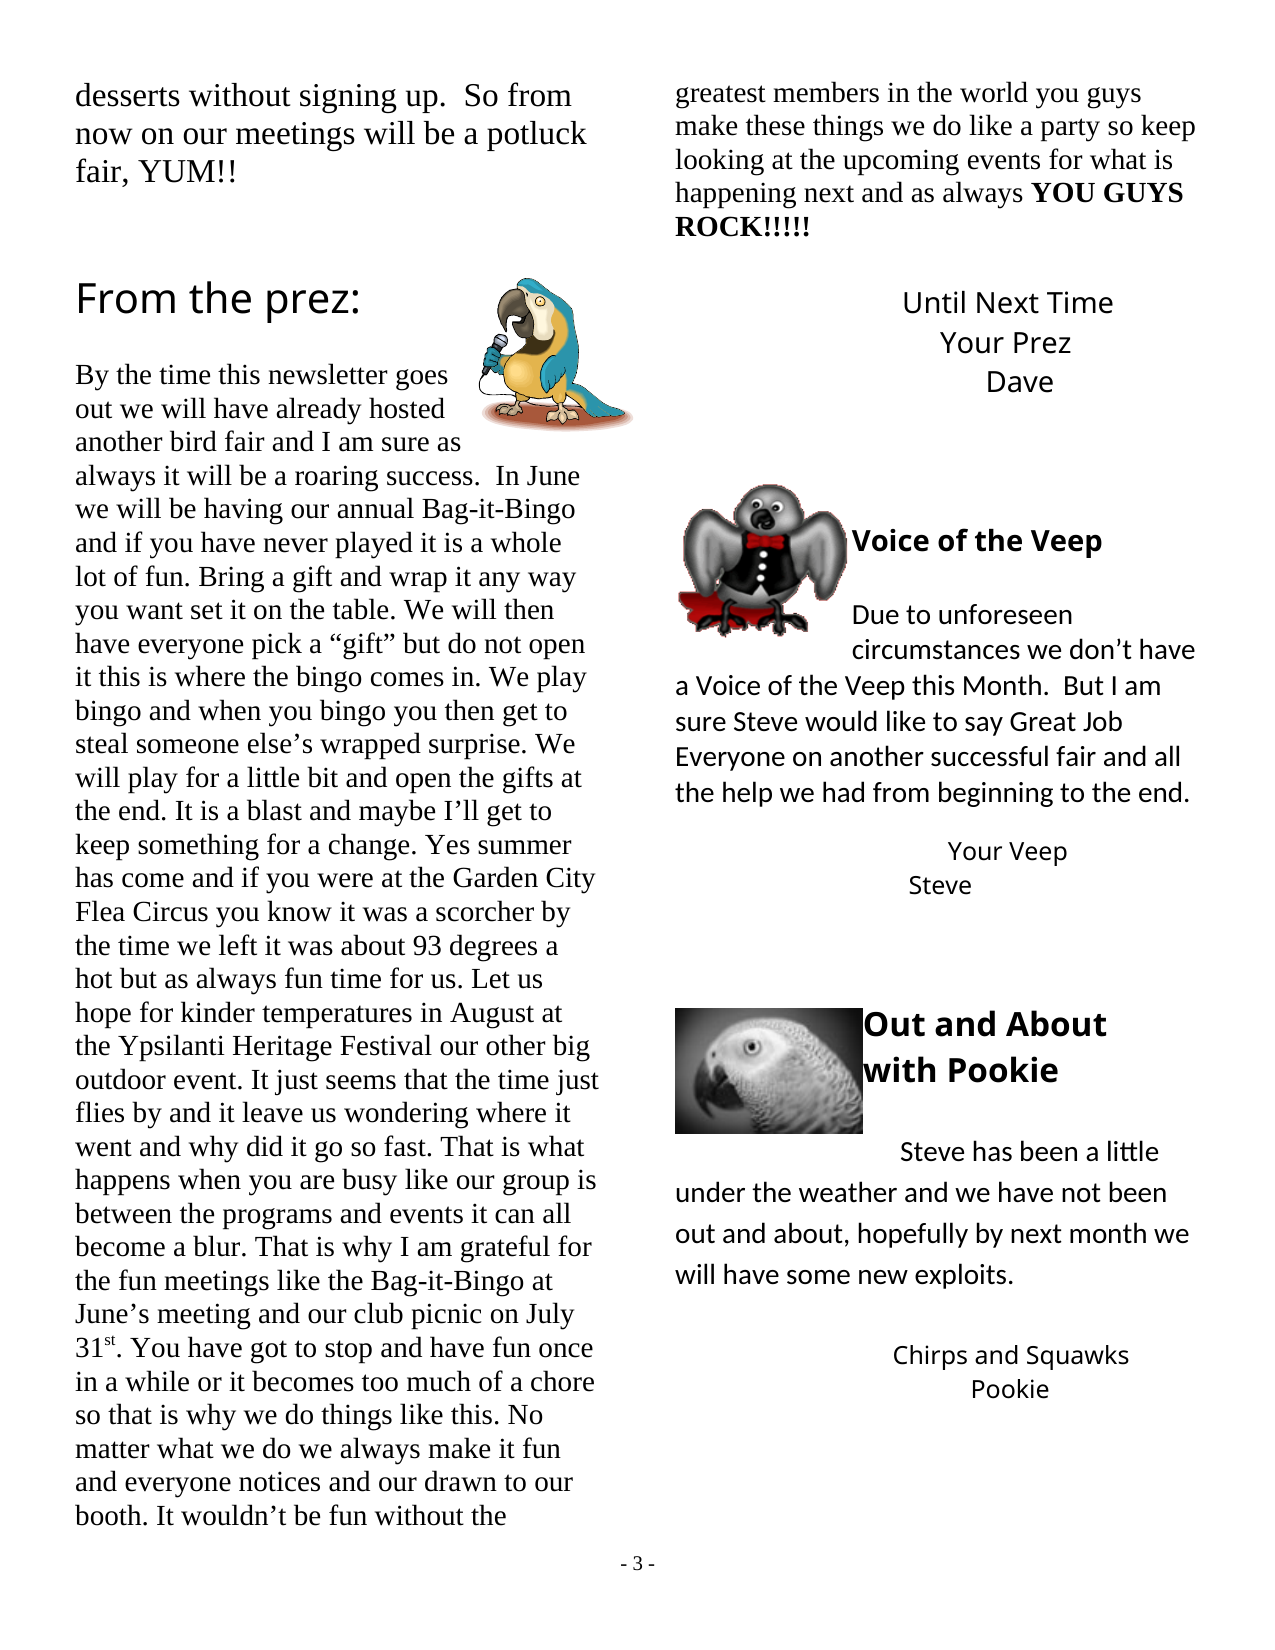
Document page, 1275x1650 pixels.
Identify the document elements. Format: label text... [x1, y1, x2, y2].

text Dave [675, 362, 1200, 401]
text Chirps and Squawks [675, 1338, 1200, 1372]
text Until Next Time [675, 282, 1200, 322]
text Your Veep [675, 834, 1200, 868]
picture [675, 560, 852, 596]
picture [675, 480, 852, 521]
text By the time this newsletter goes out we will have already hosted another bird fair and I am sure as always it will be a roaring success. In June we will be having our annual Bag-it-Bingo and if you have never played it is a whole lot of fun. Bring a gift and wrap it any way you want set it on the table. We will then have everyone pick a “gift” but do not open it this is where the bingo comes in. We play bingo and when you bingo you then get to steal someone else’s wrapped surprise. We will play for a little bit and open the gifts at the end. It is a blast and maybe I’ll get to keep something for a change. Yes summer has come and if you were at the Garden City Flea Circus you know it was a scorcher by the time we left it was about 93 degrees a hot but as always fun time for us. Let us hope for kinder temperatures in August at the Ypsilanti Heritage Festival our other big outdoor event. It just seems that the time just flies by and it leave us wondering where it went and why did it go so fast. That is what happens when you are busy like our group is between the programs and events it can all become a blur. That is why I am grateful for the fun meetings like the Bag-it-Bingo at June’s meeting and our club picnic on July 31st. You have got to stop and have fun once in a while or it becomes too much of a chore so that is why we do things like this. No matter what we do we always make it fun and everyone notices and our drawn to our booth. It wouldn’t be fun without the greatest members in the world you guys make these things we do like a party so keep looking at the upcoming events for what is happening next and as always YOU GUYS ROCK!!!!! [75, 357, 600, 1531]
text Your Prez [675, 322, 1200, 362]
picture [675, 1092, 863, 1133]
text Out and About with Pookie [675, 1001, 1200, 1092]
text Voice of the Veep [675, 521, 1200, 560]
text Pookie [675, 1372, 1200, 1406]
text From the prez: [75, 269, 600, 326]
text Steve has been a little under the weather and we have not been out and about, hopefully by next month we will have some new exploits. [675, 1133, 1200, 1291]
text Due to unforeseen circumstances we don’t have a Voice of the Veep this Month. But I am sure Steve would like to say Great Job Everyone on another successful fair and all the help we had from beginning to the end. [675, 596, 1200, 809]
text Steve [675, 868, 1200, 902]
